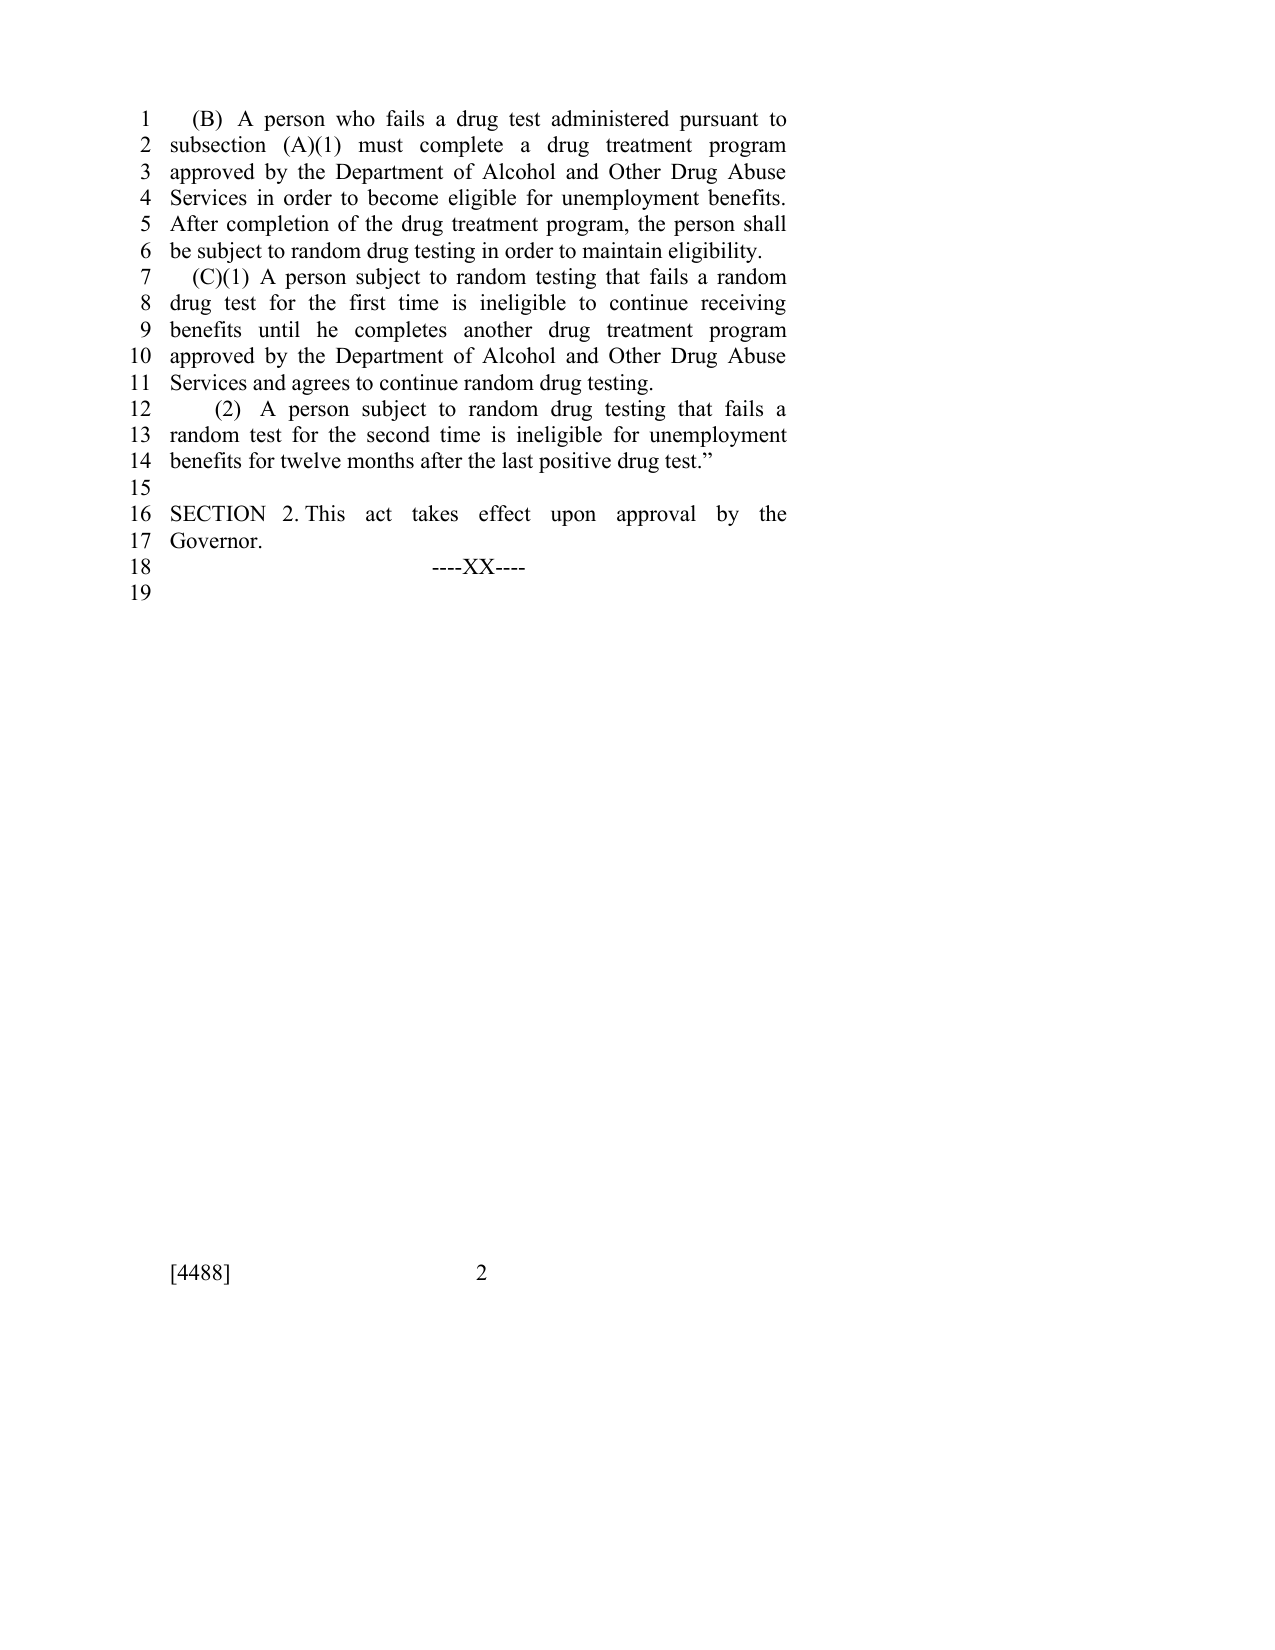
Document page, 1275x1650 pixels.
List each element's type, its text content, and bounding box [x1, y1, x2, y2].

text (B) A person who fails a drug test administered pursuant to subsection (A)(1) must complete a drug treatment program approved by the Department of Alcohol and Other Drug Abuse Services in order to become eligible for unemployment benefits. After completion of the drug treatment program, the person shall be subject to random drug testing in order to maintain eligibility. [169, 105, 787, 263]
text (2) A person subject to random drug testing that fails a random test for the second time is ineligible for unemployment benefits for twelve months after the last positive drug test.” [169, 395, 787, 474]
text ----XX---- [169, 553, 787, 579]
text SECTION 2. This act takes effect upon approval by the Governor. [169, 500, 787, 553]
text (C)(1) A person subject to random testing that fails a random drug test for the first time is ineligible to continue receiving benefits until he completes another drug treatment program approved by the Department of Alcohol and Other Drug Abuse Services and agrees to continue random drug testing. [169, 263, 787, 395]
